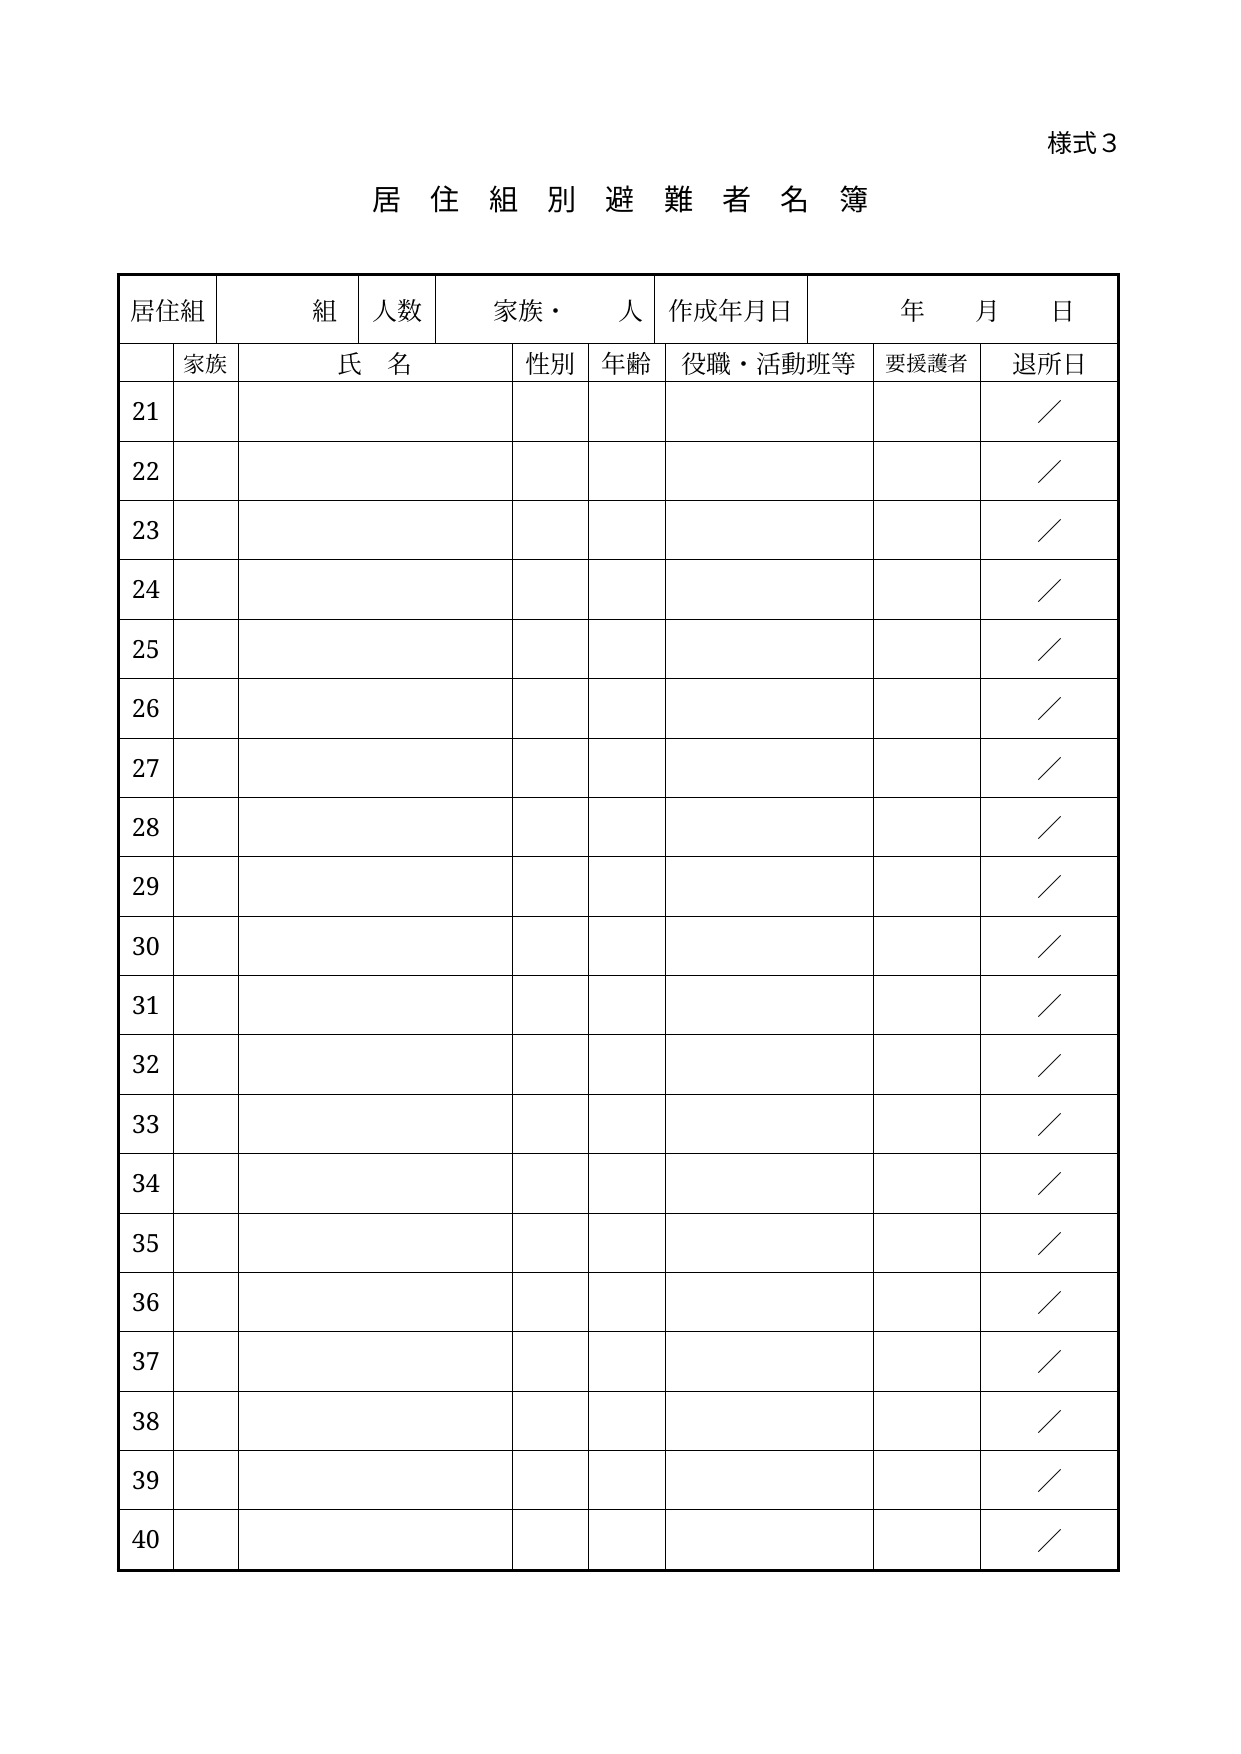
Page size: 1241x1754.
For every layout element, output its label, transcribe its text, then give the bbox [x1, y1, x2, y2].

table_header 組 [217, 276, 358, 343]
table_cell [513, 1273, 588, 1331]
table_cell 24 [120, 560, 173, 619]
table_cell [513, 442, 588, 500]
table_cell [589, 1035, 665, 1094]
table_cell [174, 1214, 238, 1272]
table_cell [513, 917, 588, 975]
table_cell [589, 1510, 665, 1569]
table_cell [874, 798, 980, 856]
table_cell [239, 1035, 512, 1094]
table_cell [513, 1214, 588, 1272]
table_cell 氏 名 [239, 344, 512, 381]
table_header 作成年月日 [655, 276, 807, 343]
table_cell [666, 1273, 873, 1331]
table_cell [589, 1095, 665, 1153]
table_cell 要援護者 [874, 344, 980, 381]
table_cell [589, 442, 665, 500]
table_cell 36 [120, 1273, 173, 1331]
table_cell [174, 1273, 238, 1331]
table_cell [239, 798, 512, 856]
table_cell ／ [981, 560, 1117, 619]
table_cell [666, 501, 873, 559]
table_cell [513, 1154, 588, 1212]
table_cell [513, 679, 588, 737]
table_cell [666, 857, 873, 916]
table_cell [174, 1392, 238, 1450]
table_cell ／ [981, 679, 1117, 737]
table_cell [239, 1392, 512, 1450]
table_cell [239, 976, 512, 1034]
table_cell [666, 1510, 873, 1569]
table_cell 31 [120, 976, 173, 1034]
table_cell [589, 679, 665, 737]
table_cell [239, 1214, 512, 1272]
table_cell [239, 620, 512, 678]
table_cell ／ [981, 1095, 1117, 1153]
table_cell [666, 1035, 873, 1094]
table_cell [513, 1095, 588, 1153]
table_cell [174, 560, 238, 619]
table_cell ／ [981, 976, 1117, 1034]
table_cell [589, 560, 665, 619]
table_cell [513, 1392, 588, 1450]
table_cell [589, 1214, 665, 1272]
table_cell [174, 739, 238, 797]
table_header 居住組 [120, 276, 216, 343]
table_cell [174, 857, 238, 916]
table_cell [666, 620, 873, 678]
table_cell [239, 739, 512, 797]
table_cell [874, 1273, 980, 1331]
table_cell [174, 1510, 238, 1569]
table_cell [666, 442, 873, 500]
table_cell [589, 917, 665, 975]
table_cell [174, 501, 238, 559]
table_cell [239, 1095, 512, 1153]
table_cell [589, 857, 665, 916]
table_cell 退所日 [981, 344, 1117, 381]
table_cell 29 [120, 857, 173, 916]
table_cell [874, 1392, 980, 1450]
table_cell [513, 1510, 588, 1569]
table_cell [239, 1451, 512, 1509]
table_cell [666, 1214, 873, 1272]
table_cell [589, 1451, 665, 1509]
table_cell 35 [120, 1214, 173, 1272]
table_cell [513, 1332, 588, 1391]
table_cell [666, 917, 873, 975]
table_cell [666, 739, 873, 797]
table_cell 32 [120, 1035, 173, 1094]
table_cell 25 [120, 620, 173, 678]
table_cell [874, 976, 980, 1034]
table_cell [239, 382, 512, 441]
table_cell [239, 1273, 512, 1331]
table_cell [589, 1273, 665, 1331]
text 様式３ [118, 123, 1122, 160]
table_cell [239, 560, 512, 619]
table_cell ／ [981, 1451, 1117, 1509]
table_cell 40 [120, 1510, 173, 1569]
table_cell [239, 442, 512, 500]
table_cell 家族 [174, 344, 238, 381]
table_cell [874, 917, 980, 975]
table_cell [589, 1332, 665, 1391]
table_cell [874, 739, 980, 797]
table_cell [666, 976, 873, 1034]
table_cell [174, 1154, 238, 1212]
table_cell 27 [120, 739, 173, 797]
table_cell [874, 1095, 980, 1153]
table_cell [239, 1332, 512, 1391]
table_cell [589, 1154, 665, 1212]
table_cell [120, 344, 173, 381]
table_cell [589, 382, 665, 441]
table_cell [513, 1451, 588, 1509]
table_cell 年齢 [589, 344, 665, 381]
table_cell [666, 560, 873, 619]
table_cell [874, 1451, 980, 1509]
table_cell [874, 1154, 980, 1212]
table_cell 33 [120, 1095, 173, 1153]
table_cell ／ [981, 1035, 1117, 1094]
table_cell [666, 1095, 873, 1153]
table_cell [589, 1392, 665, 1450]
table_cell [874, 382, 980, 441]
table_cell [666, 1154, 873, 1212]
table_cell ／ [981, 382, 1117, 441]
table_cell [874, 1332, 980, 1391]
table_cell [666, 1392, 873, 1450]
table_cell [239, 1154, 512, 1212]
table_cell 21 [120, 382, 173, 441]
table_cell [874, 679, 980, 737]
table_header 人数 [359, 276, 435, 343]
table_cell [589, 798, 665, 856]
table_cell [589, 739, 665, 797]
table_cell [874, 620, 980, 678]
table_cell [513, 501, 588, 559]
table_cell 38 [120, 1392, 173, 1450]
table_cell [174, 1451, 238, 1509]
table_cell [589, 976, 665, 1034]
table_cell [589, 501, 665, 559]
table_cell 性別 [513, 344, 588, 381]
table_cell ／ [981, 1510, 1117, 1569]
table_cell [874, 560, 980, 619]
table_cell [513, 976, 588, 1034]
table_cell [239, 679, 512, 737]
table_cell [174, 917, 238, 975]
table_cell 34 [120, 1154, 173, 1212]
table_cell [239, 917, 512, 975]
table_cell [874, 442, 980, 500]
table_header 年 月 日 [808, 276, 1117, 343]
table_cell ／ [981, 1273, 1117, 1331]
table_cell [174, 442, 238, 500]
table_cell ／ [981, 739, 1117, 797]
table_cell [666, 679, 873, 737]
table_cell [239, 501, 512, 559]
table_cell [513, 1035, 588, 1094]
table_cell [874, 857, 980, 916]
table_cell ／ [981, 857, 1117, 916]
table_cell [513, 857, 588, 916]
table_cell [174, 1035, 238, 1094]
table_cell 26 [120, 679, 173, 737]
table_cell [874, 1214, 980, 1272]
table_cell 役職・活動班等 [666, 344, 873, 381]
table_cell [513, 620, 588, 678]
table_header 家族・ 人 [436, 276, 654, 343]
table_cell [174, 382, 238, 441]
table_cell ／ [981, 620, 1117, 678]
table_cell [874, 501, 980, 559]
table_cell ／ [981, 1392, 1117, 1450]
table_cell [174, 1095, 238, 1153]
table_cell [174, 620, 238, 678]
table_cell [589, 620, 665, 678]
table_cell 28 [120, 798, 173, 856]
table_cell [666, 1332, 873, 1391]
table_cell 30 [120, 917, 173, 975]
table_cell 37 [120, 1332, 173, 1391]
table_cell 23 [120, 501, 173, 559]
table_cell [513, 739, 588, 797]
table_cell ／ [981, 1154, 1117, 1212]
table_cell [666, 798, 873, 856]
table_cell [513, 798, 588, 856]
table_cell [239, 1510, 512, 1569]
table_cell ／ [981, 798, 1117, 856]
table_cell [666, 382, 873, 441]
table_cell ／ [981, 1332, 1117, 1391]
table_cell ／ [981, 917, 1117, 975]
table_cell [874, 1510, 980, 1569]
table_cell [513, 560, 588, 619]
table_cell ／ [981, 501, 1117, 559]
text 居 住 組 別 避 難 者 名 簿 [118, 160, 1122, 235]
table_cell [874, 1035, 980, 1094]
table_cell ／ [981, 442, 1117, 500]
table_cell [666, 1451, 873, 1509]
table_cell [174, 798, 238, 856]
table_cell 39 [120, 1451, 173, 1509]
table_cell [239, 857, 512, 916]
table_cell [174, 976, 238, 1034]
table_cell ／ [981, 1214, 1117, 1272]
table_cell [174, 1332, 238, 1391]
table_cell [174, 679, 238, 737]
table_cell 22 [120, 442, 173, 500]
table_cell [513, 382, 588, 441]
